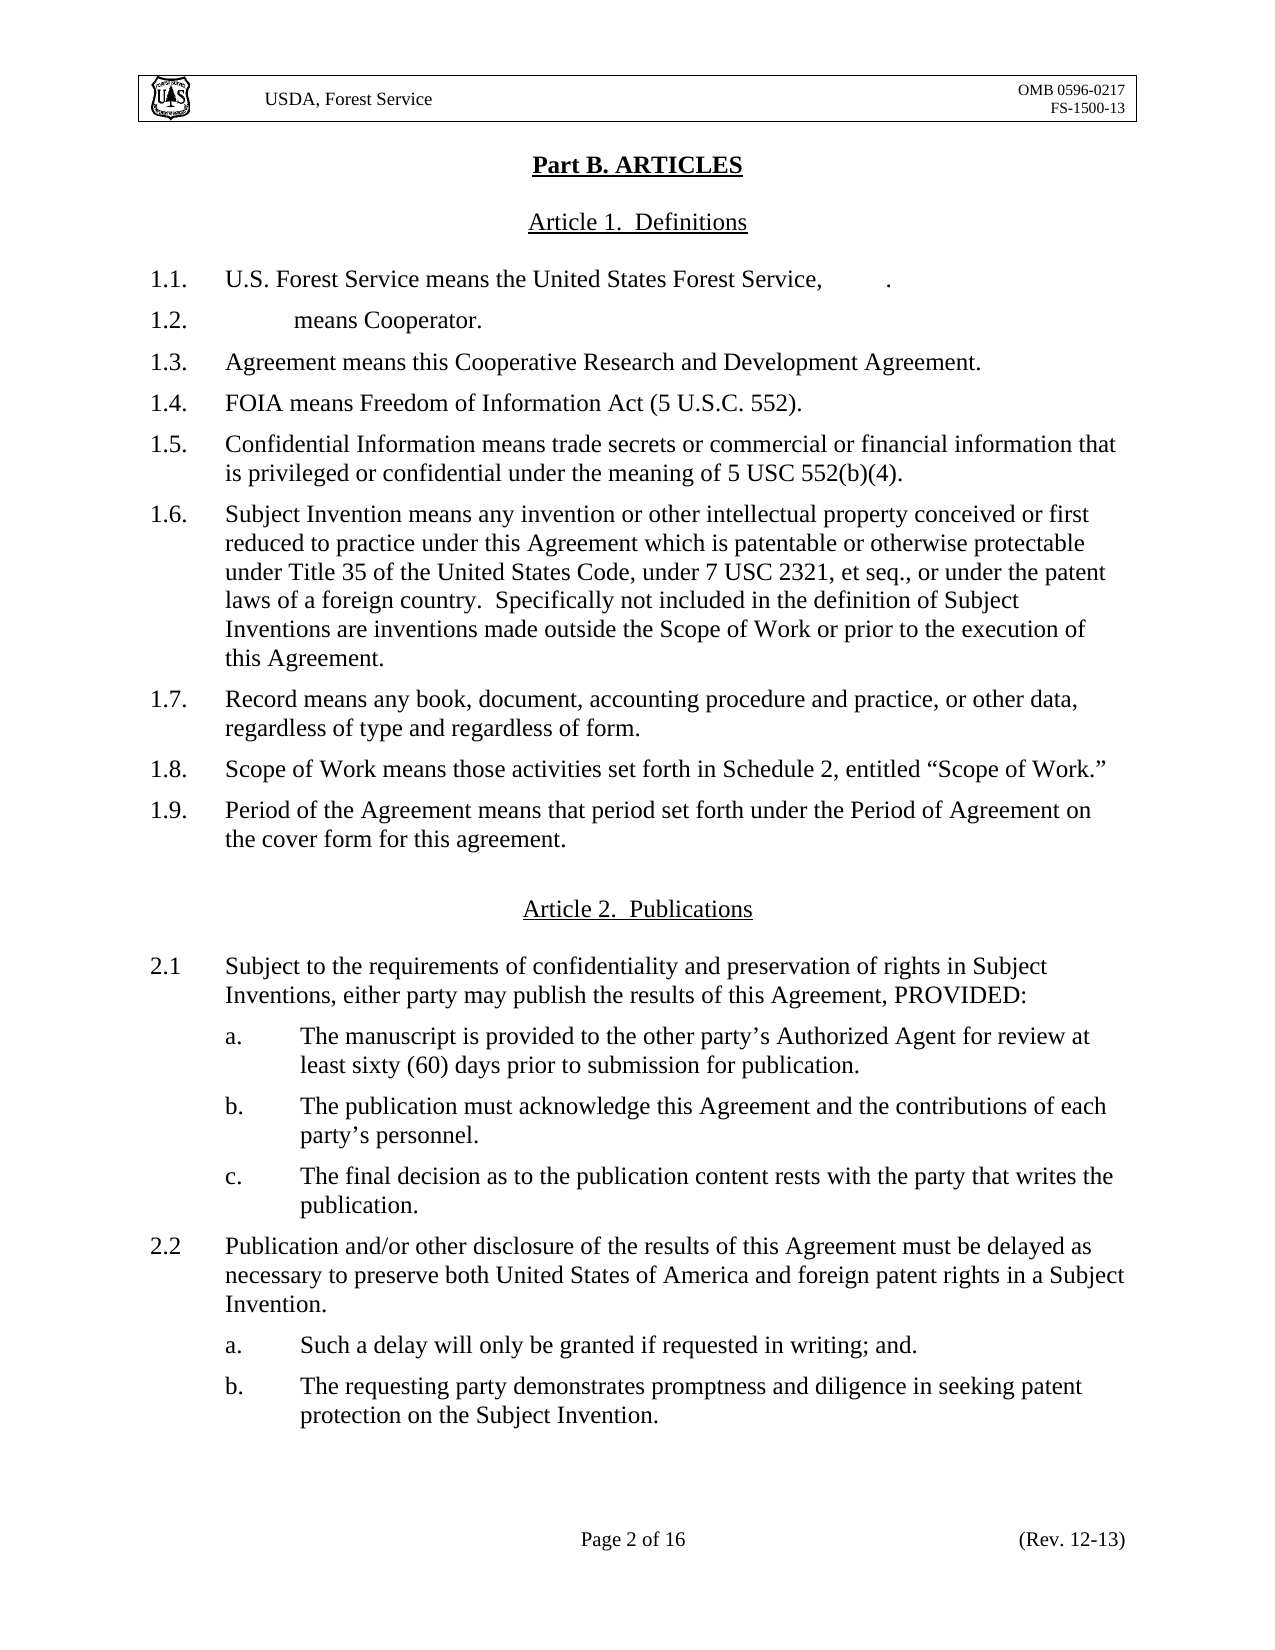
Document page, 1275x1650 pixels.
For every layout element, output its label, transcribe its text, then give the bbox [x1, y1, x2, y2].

text a. Such a delay will only be granted if requested in writing; and. [225, 1330, 1125, 1359]
text 2.1 Subject to the requirements of confidentiality and preservation of rights in Subject Inventions, either party may publish the results of this Agreement, PROVIDED: [150, 951, 1125, 1009]
list FOIA means Freedom of Information Act (5 C. 552). [150, 388, 1125, 417]
picture [150, 76, 191, 121]
list Agreement means this Cooperative Research and Development Agreement. [150, 347, 1125, 376]
text Article 1. Definitions [150, 207, 1125, 236]
list Forest Service means the United States Forest Service, . [150, 264, 1125, 293]
list Period of the Agreement means that period set forth under the Period of Agreement on the cover form for this agreement. [150, 796, 1125, 853]
list The requesting party demonstrates promptness and diligence in seeking patent protection on the Subject Invention. [225, 1371, 1125, 1429]
list means Cooperator. [150, 306, 1125, 334]
text b. The publication must acknowledge this Agreement and the contributions of each party’s personnel. [225, 1091, 1125, 1149]
text Part B. ARTICLES [150, 150, 1125, 179]
text Article 2. Publications [150, 894, 1125, 923]
text a. The manuscript is provided to the other party’s Authorized Agent for review at least sixty (60) days prior to submission for publication. [225, 1021, 1125, 1079]
text c. The final decision as to the publication content rests with the party that writes the publication. [225, 1161, 1125, 1219]
text 2.2 Publication and/or other disclosure of the results of this Agreement must be delayed as necessary to preserve both and foreign patent rights in a Subject Invention. [150, 1231, 1125, 1318]
list Subject Invention means any invention or other intellectual property conceived or first reduced to practice under this Agreement which is patentable or otherwise protectable under Title 35 of the United States Code, under 7 USC 2321, et seq., or under the patent laws of a foreign country. Specifically not included in the definition of Subject Inventions are inventions made outside the Scope of Work or prior to the execution of this Agreement. [150, 499, 1125, 672]
list Record means any book, document, accounting procedure and practice, or other data, regardless of type and regardless of form. [150, 684, 1125, 742]
list Scope of Work means those activities set forth in Schedule 2, entitled “Scope of Work.” [150, 754, 1125, 783]
list Confidential Information means trade secrets or commercial or financial information that is privileged or confidential under the meaning of 5 USC 552(b)(4). [150, 429, 1125, 487]
